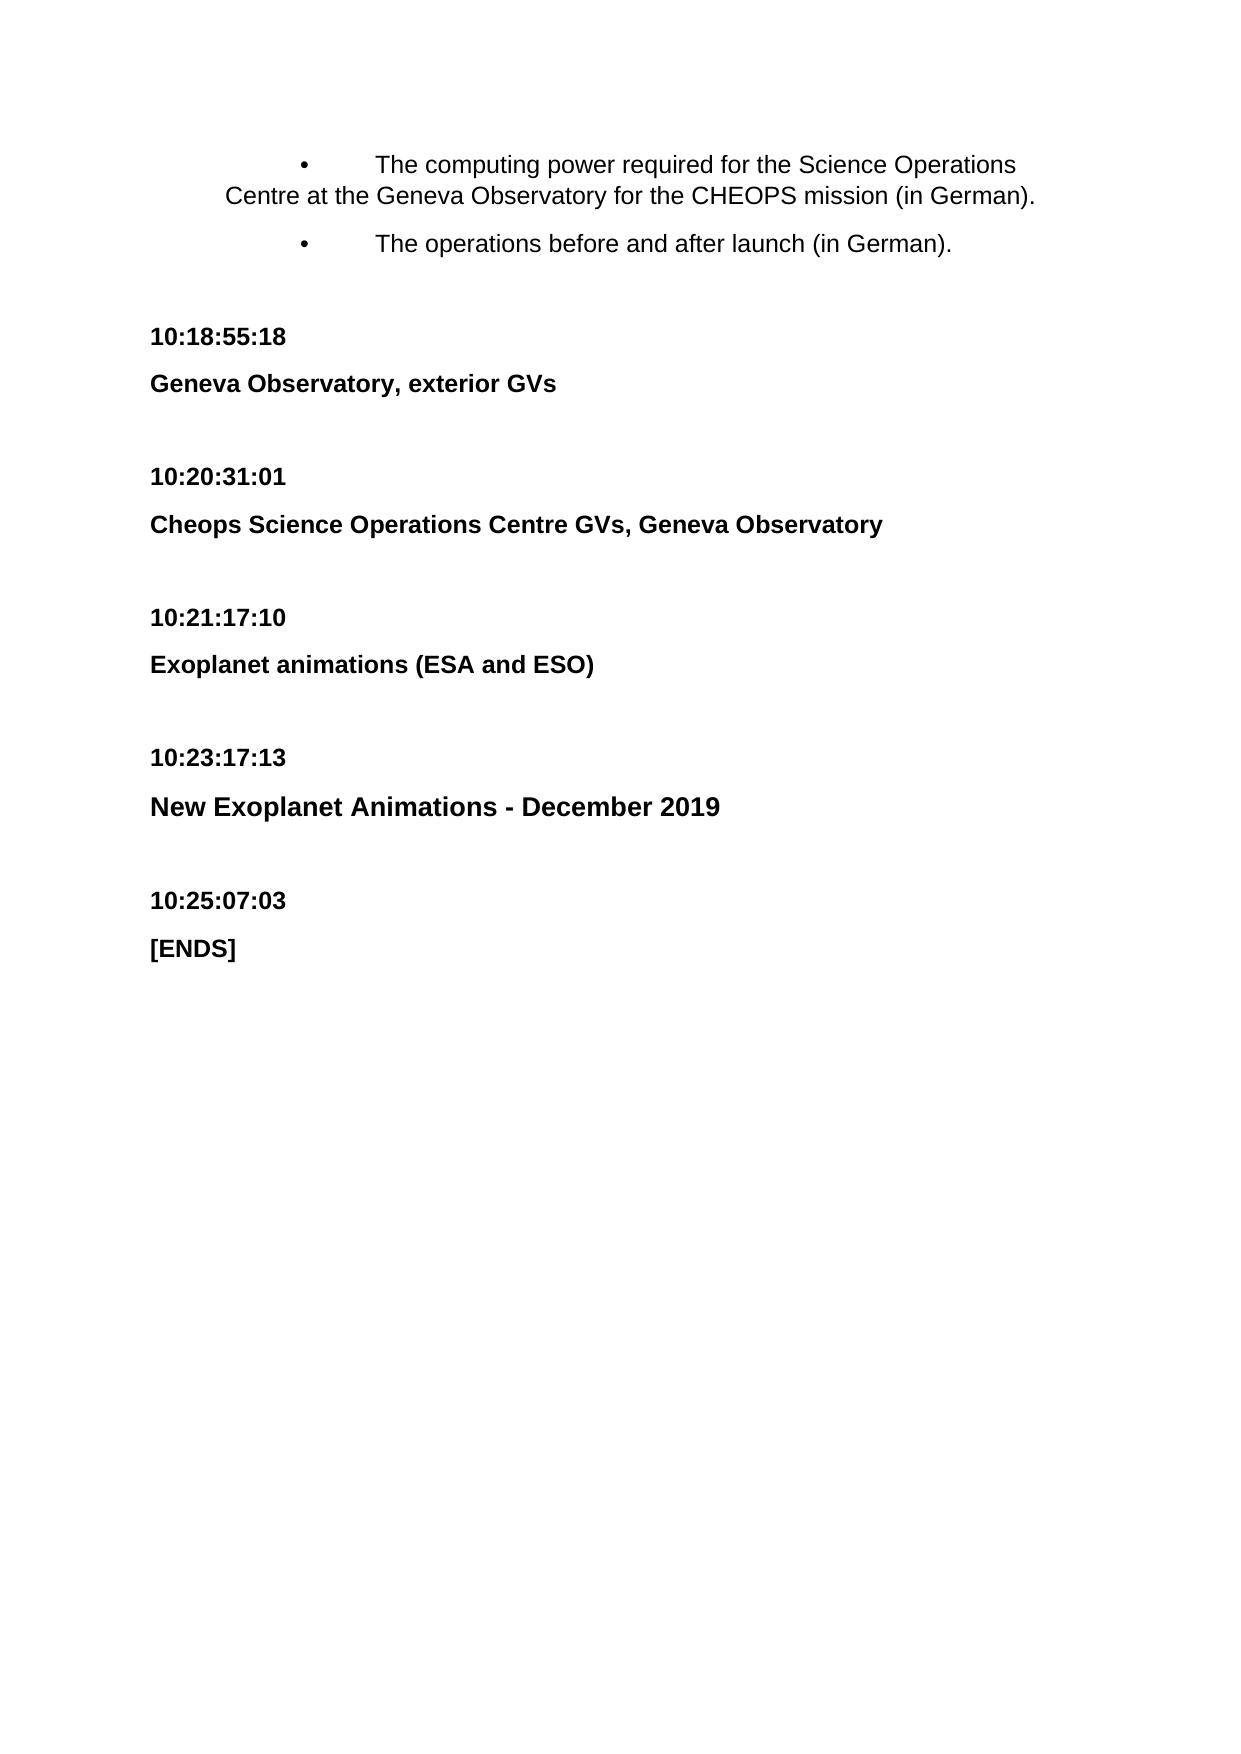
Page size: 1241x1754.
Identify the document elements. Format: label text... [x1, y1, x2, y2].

text Exoplanet animations (ESA and ESO) [150, 650, 1090, 679]
text 10:18:55:18 [150, 322, 1090, 350]
text • The operations before and after launch (in German). [225, 229, 1090, 257]
text Cheops Science Operations Centre GVs, Geneva Observatory [150, 510, 1090, 538]
text [ENDS] [150, 934, 1090, 963]
text • The computing power required for the Science Operations Centre at the Geneva Observatory for the CHEOPS mission (in German). [225, 150, 1090, 210]
text 10:23:17:13 [150, 743, 1090, 772]
text New Exoplanet Animations - December 2019 [150, 791, 1090, 822]
text Geneva Observatory, exterior GVs [150, 369, 1090, 398]
text 10:25:07:03 [150, 886, 1090, 915]
text 10:20:31:01 [150, 462, 1090, 491]
text 10:21:17:10 [150, 603, 1090, 631]
